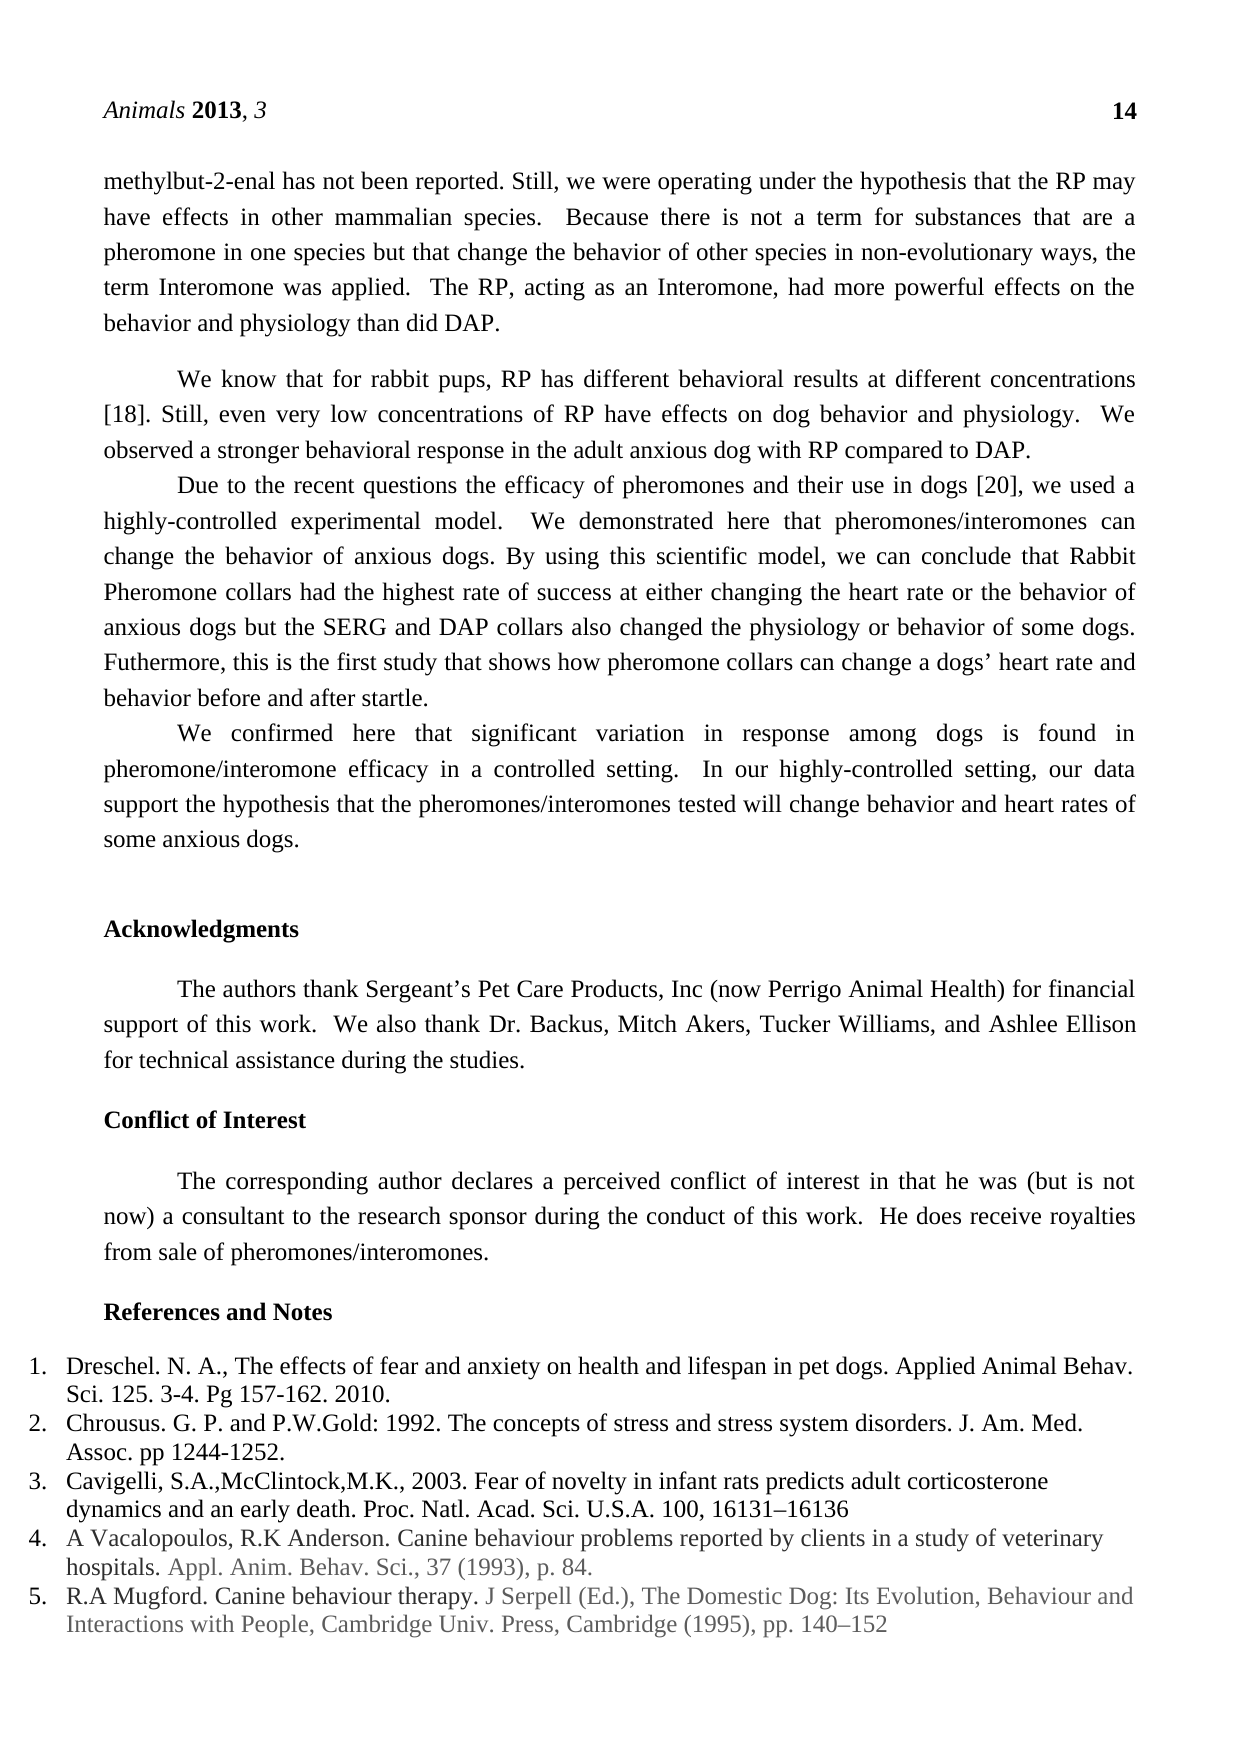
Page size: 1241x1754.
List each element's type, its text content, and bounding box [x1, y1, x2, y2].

text References and Notes [103, 1290, 1137, 1326]
list R.A Mugford. Canine behaviour therapy. J Serpell (Ed.), The Domestic Dog: Its Evolution, Behaviour and Interactions with People, Cambridge Univ. Press, Cambridge (1995), pp. 140–152 [28, 1581, 1137, 1638]
text We know that for rabbit pups, RP has different behavioral results at different concentrations [18]. Still, even very low concentrations of RP have effects on dog behavior and physiology. We observed a stronger behavioral response in the adult anxious dog with RP compared to DAP. [103, 357, 1137, 464]
list Chrousus. G. P. and P.W.Gold: 1992. The concepts of stress and stress system disorders. J. Am. Med. Assoc. pp 1244-1252. [28, 1408, 1137, 1466]
text Acknowledgments [103, 907, 1137, 942]
text Conflict of Interest [103, 1099, 1137, 1134]
text Due to the recent questions the efficacy of pheromones and their use in dogs [20], we used a highly-controlled experimental model. We demonstrated here that pheromones/interomones can change the behavior of anxious dogs. By using this scientific model, we can conclude that Rabbit Pheromone collars had the highest rate of success at either changing the heart rate or the behavior of anxious dogs but the SERG and DAP collars also changed the physiology or behavior of some dogs. Futhermore, this is the first study that shows how pheromone collars can change a dogs’ heart rate and behavior before and after startle. [103, 464, 1137, 712]
text The corresponding author declares a perceived conflict of interest in that he was (but is not now) a consultant to the research sponsor during the conduct of this work. He does receive royalties from sale of pheromones/interomones. [103, 1159, 1137, 1265]
list Dreschel. N. A., The effects of fear and anxiety on health and lifespan in pet dogs. Applied Animal Behav. Sci. 125. 3-4. Pg 157-162. 2010. [28, 1351, 1137, 1408]
list Cavigelli, S.A.,McClintock,M.K., 2003. Fear of novelty in infant rats predicts adult corticosterone dynamics and an early death. Proc. Natl. Acad. Sci. U.S.A. 100, 16131–16136 [28, 1466, 1137, 1523]
text We confirmed here that significant variation in response among dogs is found in pheromone/interomone efficacy in a controlled setting. In our highly-controlled setting, our data support the hypothesis that the pheromones/interomones tested will change behavior and heart rates of some anxious dogs. [103, 712, 1137, 853]
list A Vacalopoulos, R.K Anderson. Canine behaviour problems reported by clients in a study of veterinary hospitals. Appl. Anim. Behav. Sci., 37 (1993), p. 84. [28, 1523, 1137, 1581]
text The authors thank Sergeant’s Pet Care Products, Inc (now Perrigo Animal Health) for financial support of this work. We also thank Dr. Backus, Mitch Akers, Tucker Williams, and Ashlee Ellison for technical assistance during the studies. [103, 967, 1137, 1074]
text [103, 159, 1137, 337]
